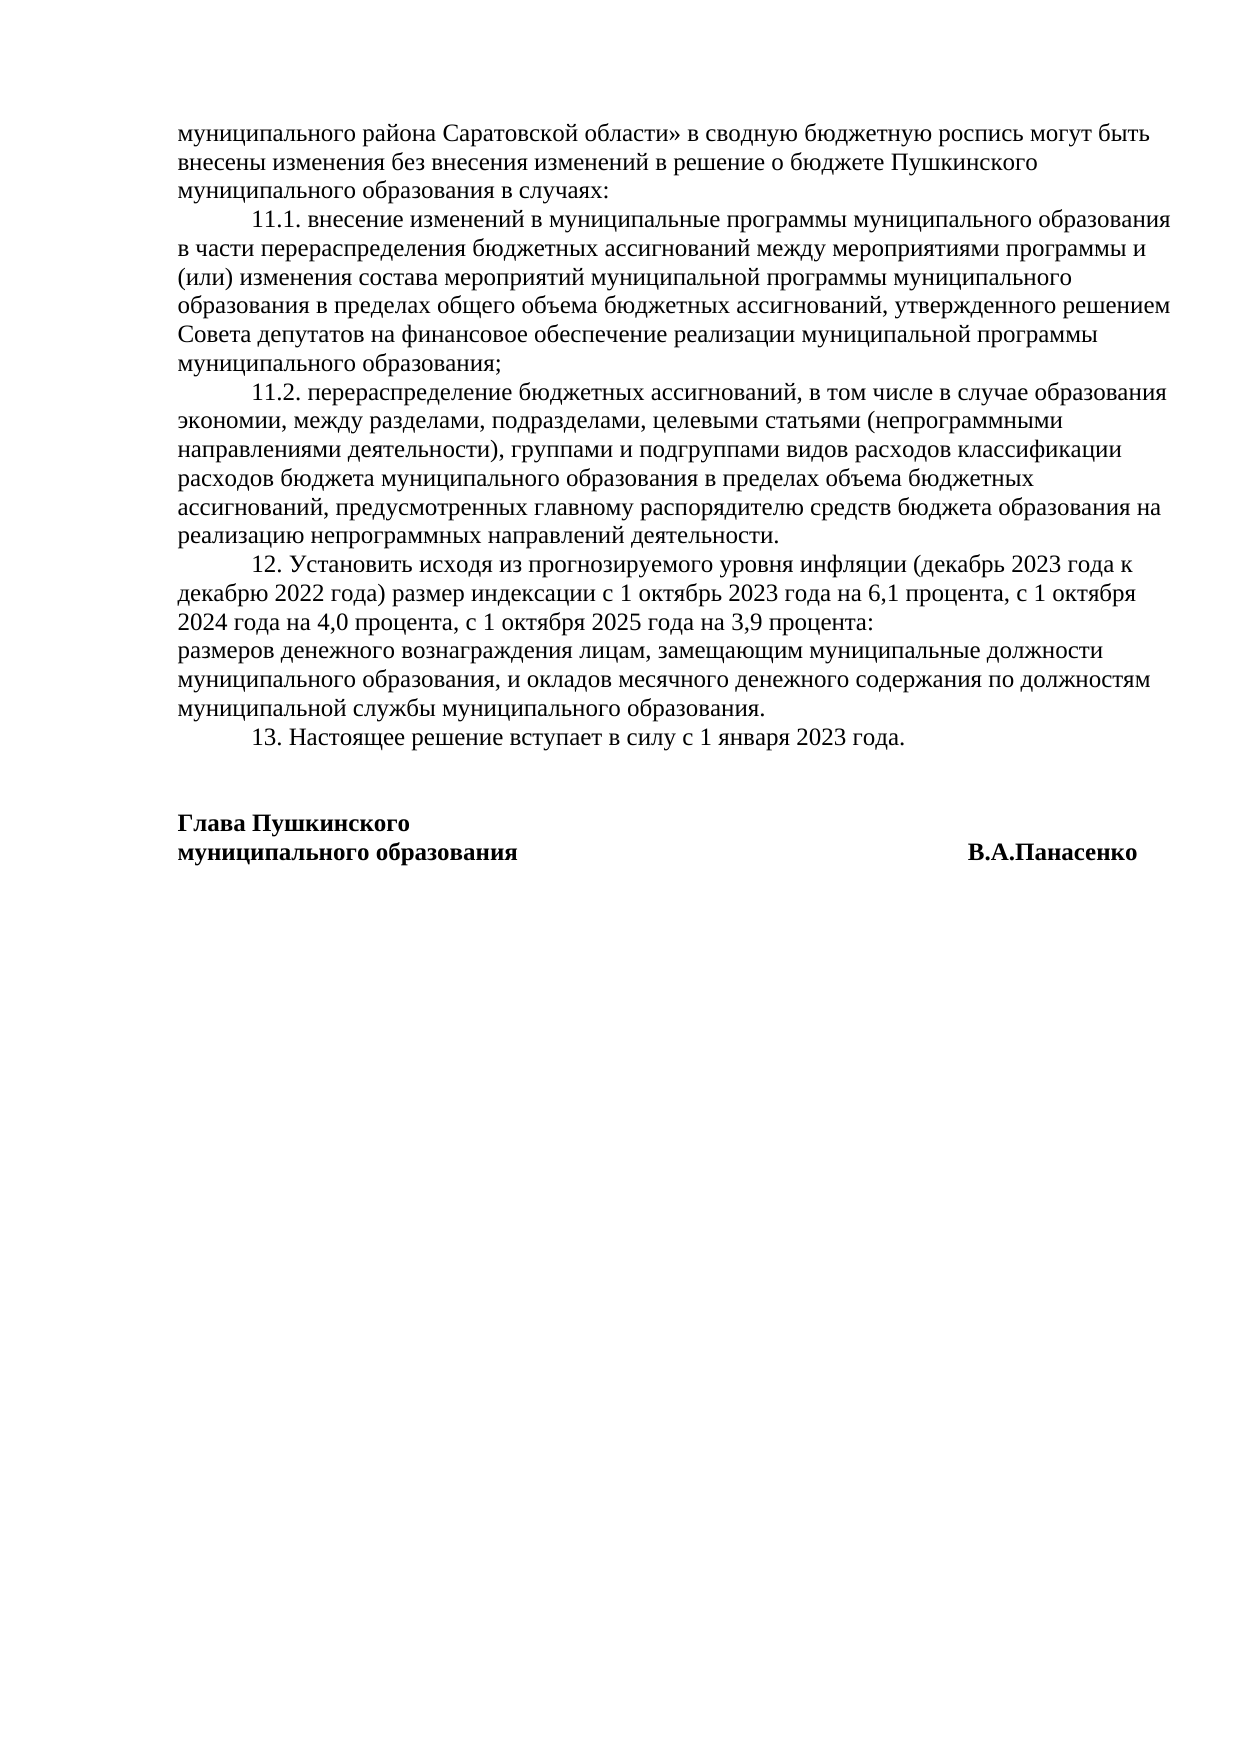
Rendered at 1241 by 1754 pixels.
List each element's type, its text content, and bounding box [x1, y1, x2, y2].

title муниципального образования В.А.Панасенко [177, 837, 1181, 866]
title 11.2. перераспределение бюджетных ассигнований, в том числе в случае образования экономии, между разделами, подразделами, целевыми статьями (непрограммными направлениями деятельности), группами и подгруппами видов расходов классификации расходов бюджета муниципального образования в пределах объема бюджетных ассигнований, предусмотренных главному распорядителю средств бюджета образования на реализацию непрограммных направлений деятельности. [177, 377, 1181, 549]
title 12. Установить исходя из прогнозируемого уровня инфляции (декабрь 2023 года к декабрю 2022 года) размер индексации с 1 октябрь 2023 года на 6,1 процента, с 1 октября 2024 года на 4,0 процента, с 1 октября 2025 года на 3,9 процента: [177, 549, 1181, 636]
title 13. Настоящее решение вступает в силу с 1 января 2023 года. [177, 722, 1181, 751]
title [177, 118, 1181, 204]
title размеров денежного вознаграждения лицам, замещающим муниципальные должности муниципального образования, и окладов месячного денежного содержания по должностям муниципальной службы муниципального образования. [177, 636, 1181, 722]
title Глава Пушкинского [177, 808, 1181, 837]
title 11.1. внесение изменений в муниципальные программы муниципального образования в части перераспределения бюджетных ассигнований между мероприятиями программы и (или) изменения состава мероприятий муниципальной программы муниципального образования в пределах общего объема бюджетных ассигнований, утвержденного решением Совета депутатов на финансовое обеспечение реализации муниципальной программы муниципального образования; [177, 204, 1181, 377]
